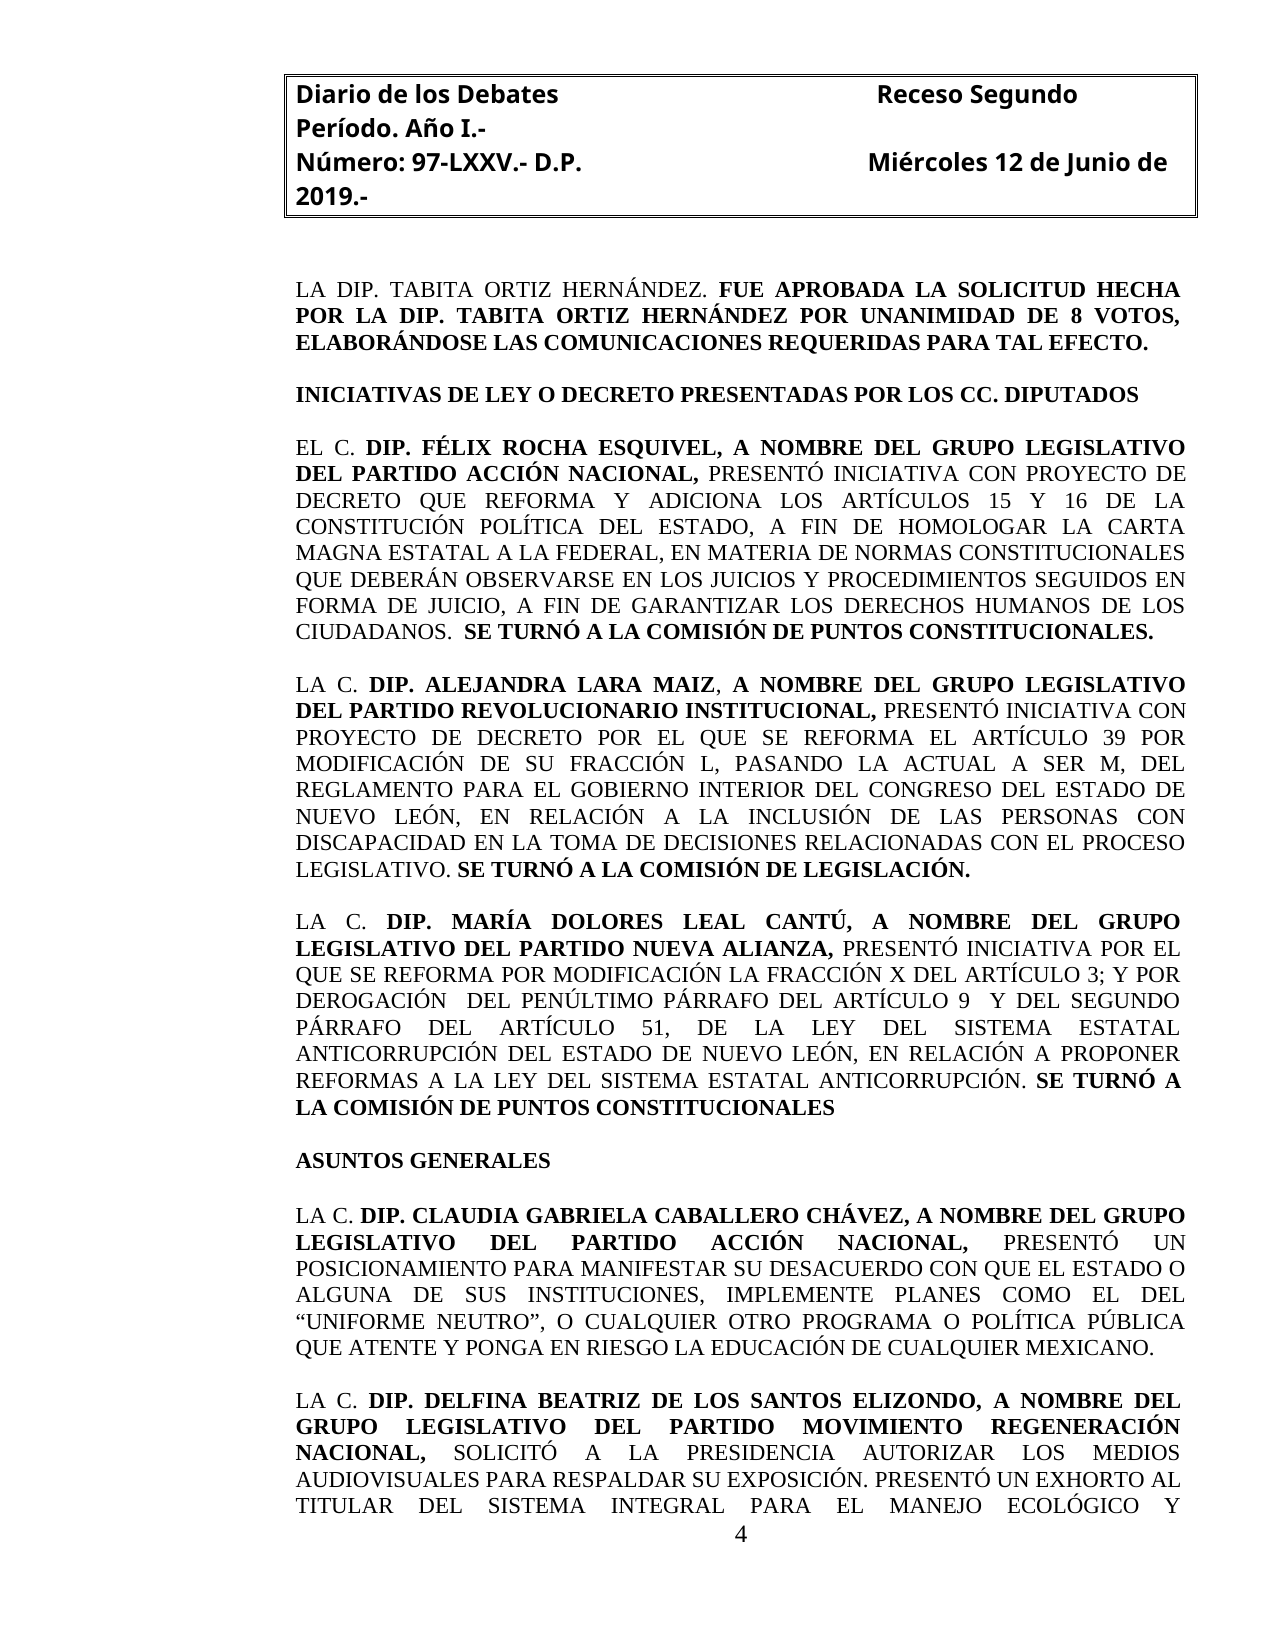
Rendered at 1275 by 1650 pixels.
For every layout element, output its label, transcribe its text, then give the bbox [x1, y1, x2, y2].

text EL C. DIP. FÉLIX ROCHA ESQUIVEL, A NOMBRE DEL GRUPO LEGISLATIVO DEL PARTIDO ACCIÓN NACIONAL, PRESENTÓ INICIATIVA CON PROYECTO DE DECRETO QUE REFORMA Y ADICIONA LOS ARTÍCULOS 15 Y 16 DE LA CONSTITUCIÓN POLÍTICA DEL ESTADO, A FIN DE HOMOLOGAR LA CARTA MAGNA ESTATAL A LA FEDERAL, EN MATERIA DE NORMAS CONSTITUCIONALES QUE DEBERÁN OBSERVARSE EN LOS JUICIOS Y PROCEDIMIENTOS SEGUIDOS EN FORMA DE JUICIO, A FIN DE GARANTIZAR LOS DERECHOS HUMANOS DE LOS CIUDADANOS. SE TURNÓ A LA COMISIÓN DE PUNTOS CONSTITUCIONALES. [295, 434, 1186, 645]
text LA C. DIP. MARÍA DOLORES LEAL CANTÚ, A NOMBRE DEL GRUPO LEGISLATIVO DEL PARTIDO NUEVA ALIANZA, PRESENTÓ INICIATIVA POR EL QUE SE REFORMA POR MODIFICACIÓN LA FRACCIÓN X DEL ARTÍCULO 3; Y POR DEROGACIÓN DEL PENÚLTIMO PÁRRAFO DEL ARTÍCULO 9 Y DEL SEGUNDO PÁRRAFO DEL ARTÍCULO 51, DE LA LEY DEL SISTEMA ESTATAL ANTICORRUPCIÓN DEL ESTADO DE NUEVO LEÓN, EN RELACIÓN A PROPONER REFORMAS A LA LEY DEL SISTEMA ESTATAL ANTICORRUPCIÓN. SE TURNÓ A LA COMISIÓN DE PUNTOS CONSTITUCIONALES [295, 908, 1181, 1121]
text ASUNTOS GENERALES [295, 1147, 1186, 1173]
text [295, 1387, 1181, 1518]
text LA C. DIP. CLAUDIA GABRIELA CABALLERO CHÁVEZ, A NOMBRE DEL GRUPO LEGISLATIVO DEL PARTIDO ACCIÓN NACIONAL, PRESENTÓ UN POSICIONAMIENTO PARA MANIFESTAR SU DESACUERDO CON QUE EL ESTADO O ALGUNA DE SUS INSTITUCIONES, IMPLEMENTE PLANES COMO EL DEL “UNIFORME NEUTRO”, O CUALQUIER OTRO PROGRAMA O POLÍTICA PÚBLICA QUE ATENTE Y PONGA EN RIESGO LA EDUCACIÓN DE CUALQUIER MEXICANO. [295, 1202, 1186, 1360]
text LA C. DIP. ALEJANDRA LARA MAIZ, A NOMBRE DEL GRUPO LEGISLATIVO DEL PARTIDO REVOLUCIONARIO INSTITUCIONAL, PRESENTÓ INICIATIVA CON PROYECTO DE DECRETO POR EL QUE SE REFORMA EL ARTÍCULO 39 POR MODIFICACIÓN DE SU FRACCIÓN L, PASANDO LA ACTUAL A SER M, DEL REGLAMENTO PARA EL GOBIERNO INTERIOR DEL CONGRESO DEL ESTADO DE NUEVO LEÓN, EN RELACIÓN A LA INCLUSIÓN DE LAS PERSONAS CON DISCAPACIDAD EN LA TOMA DE DECISIONES RELACIONADAS CON EL PROCESO LEGISLATIVO. SE TURNÓ A LA COMISIÓN DE LEGISLACIÓN. [295, 671, 1186, 882]
text INICIATIVAS DE LEY O DECRETO PRESENTADAS POR LOS CC. DIPUTADOS [295, 381, 1186, 408]
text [295, 276, 1181, 355]
